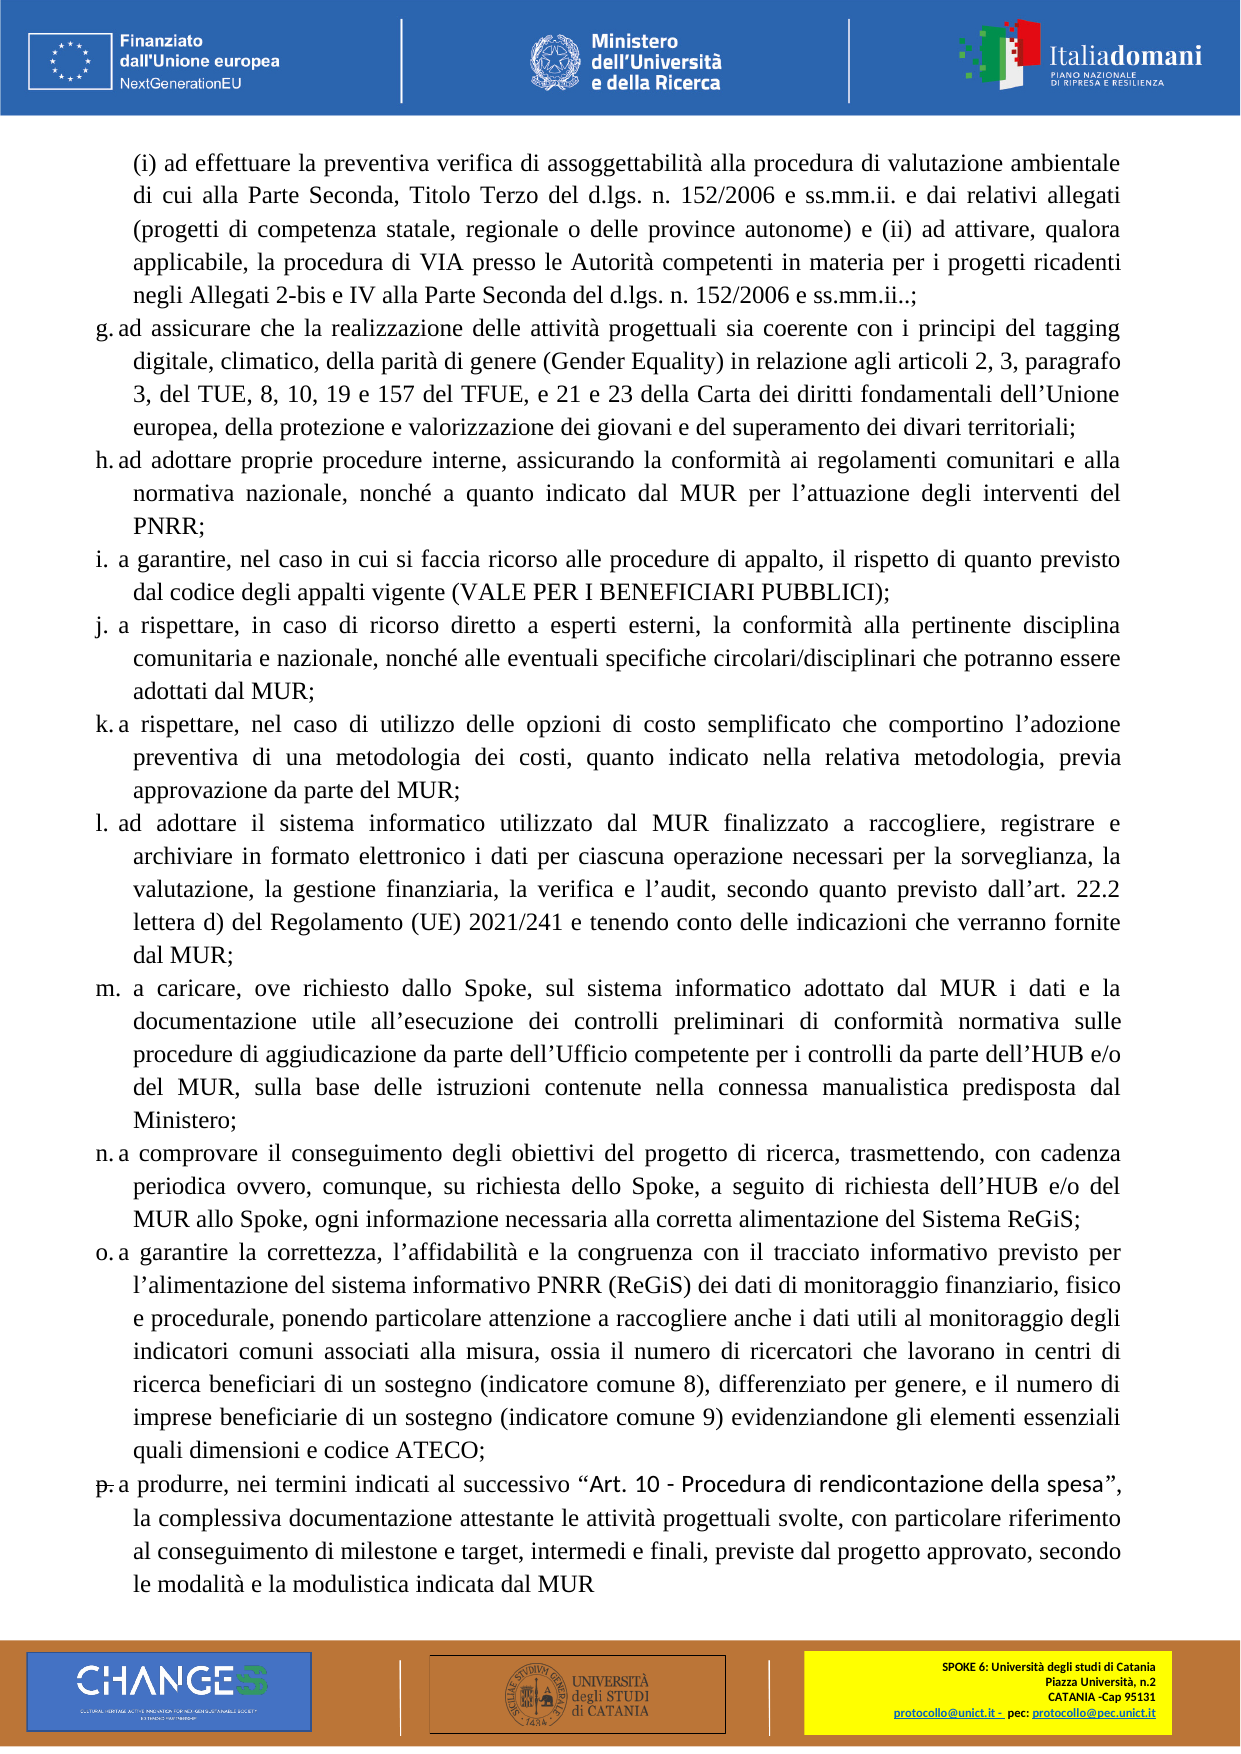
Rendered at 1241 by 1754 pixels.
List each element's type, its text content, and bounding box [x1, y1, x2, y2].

list ad adottare il sistema informatico utilizzato dal MUR finalizzato a raccogliere, registrare e archiviare in formato elettronico i dati per ciascuna operazione necessari per la sorveglianza, la valutazione, la gestione finanziaria, la verifica e l’audit, secondo quanto previsto dall’art. 22.2 lettera d) del Regolamento (UE) 2021/241 e tenendo conto delle indicazioni che verranno fornite dal MUR; [95, 808, 1122, 969]
picture [0, 0, 1241, 132]
list ad adottare proprie procedure interne, assicurando la conformità ai regolamenti comunitari e alla normativa nazionale, nonché a quanto indicato dal MUR per l’attuazione degli interventi del PNRR; [95, 445, 1122, 539]
list a produrre, nei termini indicati al successivo “Art. 10 - Procedura di rendicontazione della spesa”, la complessiva documentazione attestante le attività progettuali svolte, con particolare riferimento al conseguimento di milestone e target, intermedi e finali, previste dal progetto approvato, secondo le modalità e la modulistica indicata dal MUR [95, 1468, 1122, 1598]
list a rispettare, nel caso di utilizzo delle opzioni di costo semplificato che comportino l’adozione preventiva di una metodologia dei costi, quanto indicato nella relativa metodologia, previa approvazione da parte del MUR; [95, 709, 1122, 804]
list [95, 148, 1122, 308]
list ad assicurare che la realizzazione delle attività progettuali sia coerente con i principi del tagging digitale, climatico, della parità di genere (Gender Equality) in relazione agli articoli 2, 3, paragrafo 3, del TUE, 8, 10, 19 e 157 del TFUE, e 21 e 23 della Carta dei diritti fondamentali dell’Unione europea, della protezione e valorizzazione dei giovani e del superamento dei divari territoriali; [95, 313, 1122, 441]
list a comprovare il conseguimento degli obiettivi del progetto di ricerca, trasmettendo, con cadenza periodica ovvero, comunque, su richiesta dello Spoke, a seguito di richiesta dell’HUB e/o del MUR allo Spoke, ogni informazione necessaria alla corretta alimentazione del Sistema ReGiS; [95, 1138, 1122, 1233]
list a caricare, ove richiesto dallo Spoke, sul sistema informatico adottato dal MUR i dati e la documentazione utile all’esecuzione dei controlli preliminari di conformità normativa sulle procedure di aggiudicazione da parte dell’Ufficio competente per i controlli da parte dell’HUB e/o del MUR, sulla base delle istruzioni contenute nella connessa manualistica predisposta dal Ministero; [95, 973, 1122, 1134]
list a rispettare, in caso di ricorso diretto a esperti esterni, la conformità alla pertinente disciplina comunitaria e nazionale, nonché alle eventuali specifiche circolari/disciplinari che potranno essere adottati dal MUR; [95, 610, 1122, 705]
list a garantire la correttezza, l’affidabilità e la congruenza con il tracciato informativo previsto per l’alimentazione del sistema informativo PNRR (ReGiS) dei dati di monitoraggio finanziario, fisico e procedurale, ponendo particolare attenzione a raccogliere anche i dati utili al monitoraggio degli indicatori comuni associati alla misura, ossia il numero di ricercatori che lavorano in centri di ricerca beneficiari di un sostegno (indicatore comune 8), differenziato per genere, e il numero di imprese beneficiarie di un sostegno (indicatore comune 9) evidenziandone gli elementi essenziali quali dimensioni e codice ATECO; [95, 1237, 1122, 1464]
list a garantire, nel caso in cui si faccia ricorso alle procedure di appalto, il rispetto di quanto previsto dal codice degli appalti vigente (VALE PER I BENEFICIARI PUBBLICI); [95, 544, 1122, 606]
